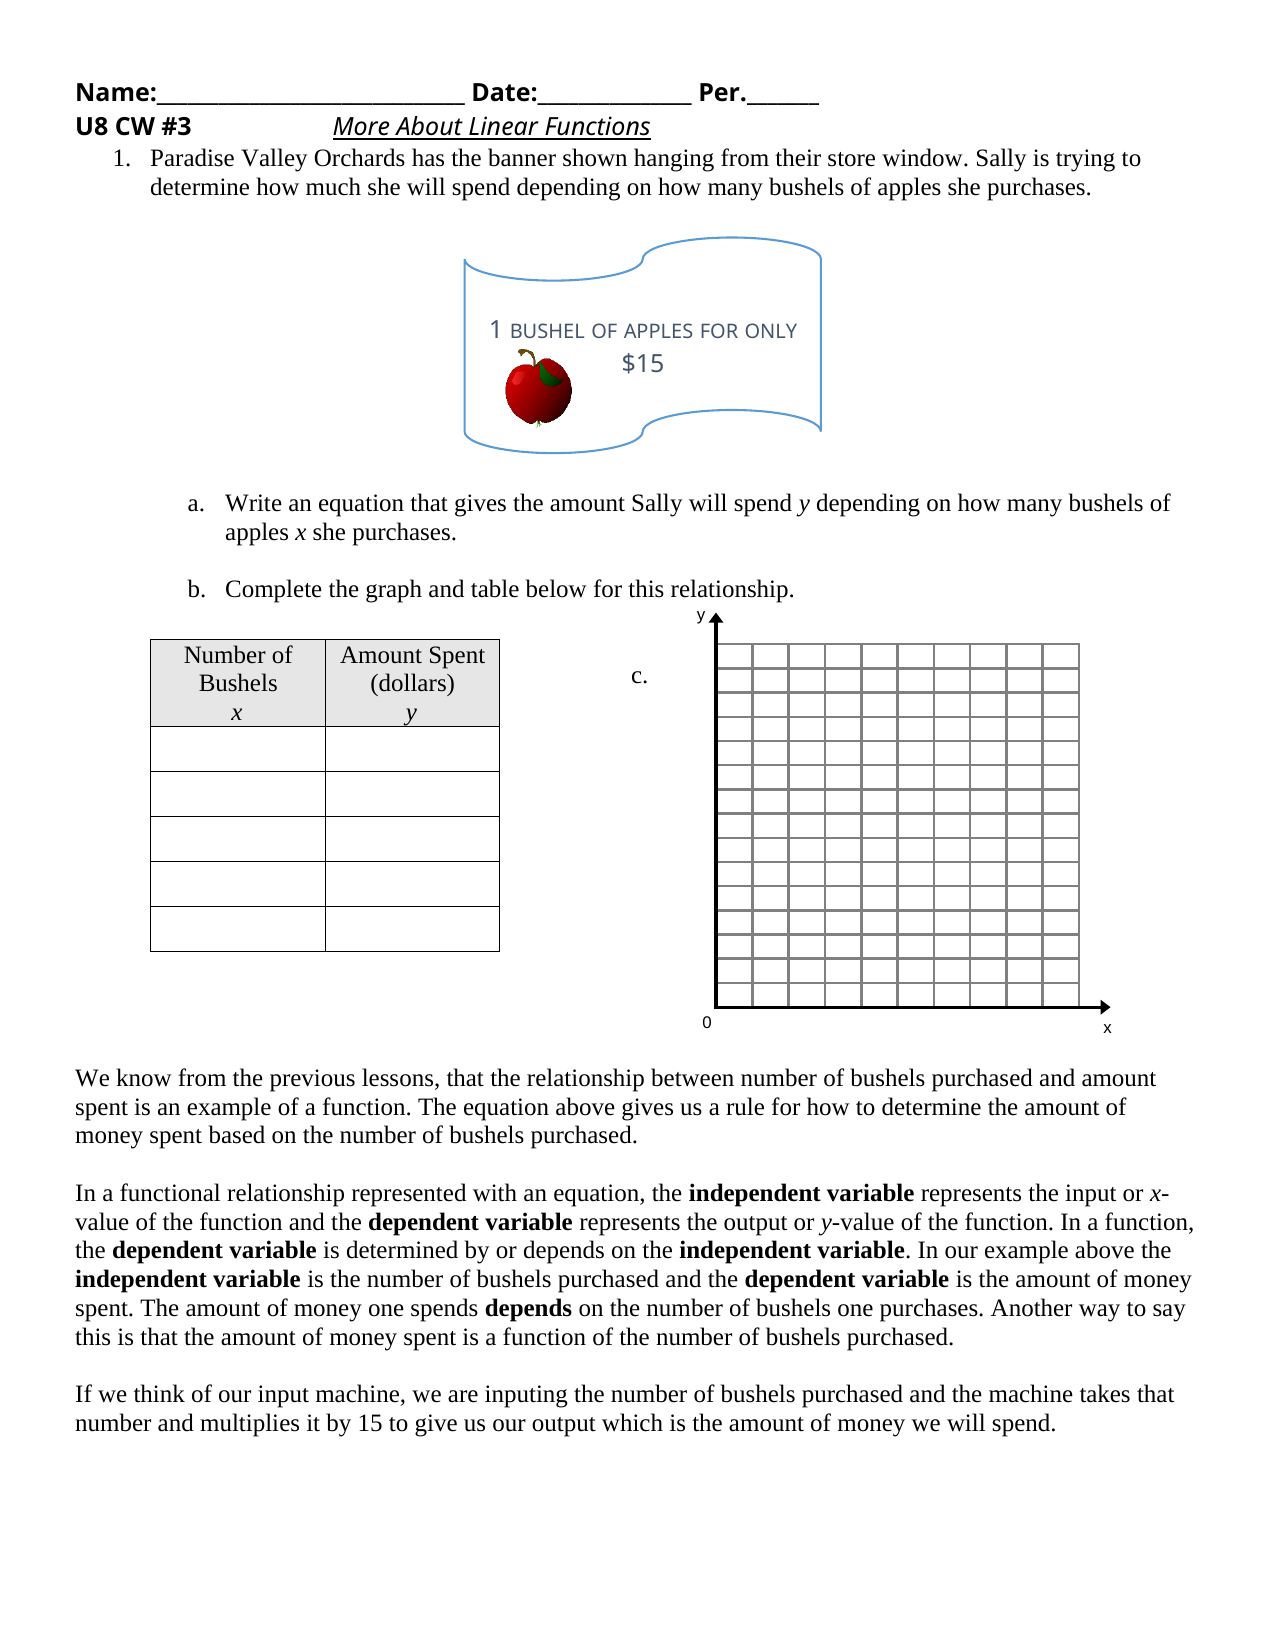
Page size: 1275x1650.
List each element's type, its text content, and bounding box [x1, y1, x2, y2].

table_cell [151, 862, 325, 906]
table_header Number of Bushels x [151, 640, 325, 726]
text We know from the previous lessons, that the relationship between number of bushels purchased and amount spent is an example of a function. The equation above gives us a rule for how to determine the amount of money spent based on the number of bushels purchased. [75, 1063, 1200, 1149]
table_cell [326, 727, 499, 771]
picture [492, 328, 581, 453]
table_cell [151, 727, 325, 771]
list Complete the graph and table below for this relationship. [187, 574, 1200, 603]
table_cell [326, 907, 499, 951]
list Write an equation that gives the amount Sally will spend y depending on how many bushels of apples x she purchases. [187, 488, 1200, 546]
table_cell [151, 772, 325, 816]
table_cell [151, 907, 325, 951]
text If we think of our input machine, we are inputing the number of bushels purchased and the machine takes that number and multiplies it by 15 to give us our output which is the amount of money we will spend. [75, 1379, 1200, 1437]
table_cell [326, 772, 499, 816]
text Name:______________________________ Date:_______________ Per._______ [75, 75, 1200, 109]
table_cell [151, 817, 325, 861]
text In a functional relationship represented with an equation, the independent variable represents the input or x-value of the function and the dependent variable represents the output or y-value of the function. In a function, the dependent variable is determined by or depends on the independent variable. In our example above the independent variable is the number of bushels purchased and the dependent variable is the amount of money spent. The amount of money one spends depends on the number of bushels one purchases. Another way to say this is that the amount of money spent is a function of the number of bushels purchased. [75, 1178, 1200, 1351]
text U8 CW #3 More About Linear Functions [75, 109, 1200, 143]
list Paradise Valley Orchards has the banner shown hanging from their store window. Sally is trying to determine how much she will spend depending on how many bushels of apples she purchases. [112, 143, 1200, 201]
table_cell [326, 862, 499, 906]
table_cell [326, 817, 499, 861]
table_header Amount Spent (dollars) y [326, 640, 499, 726]
